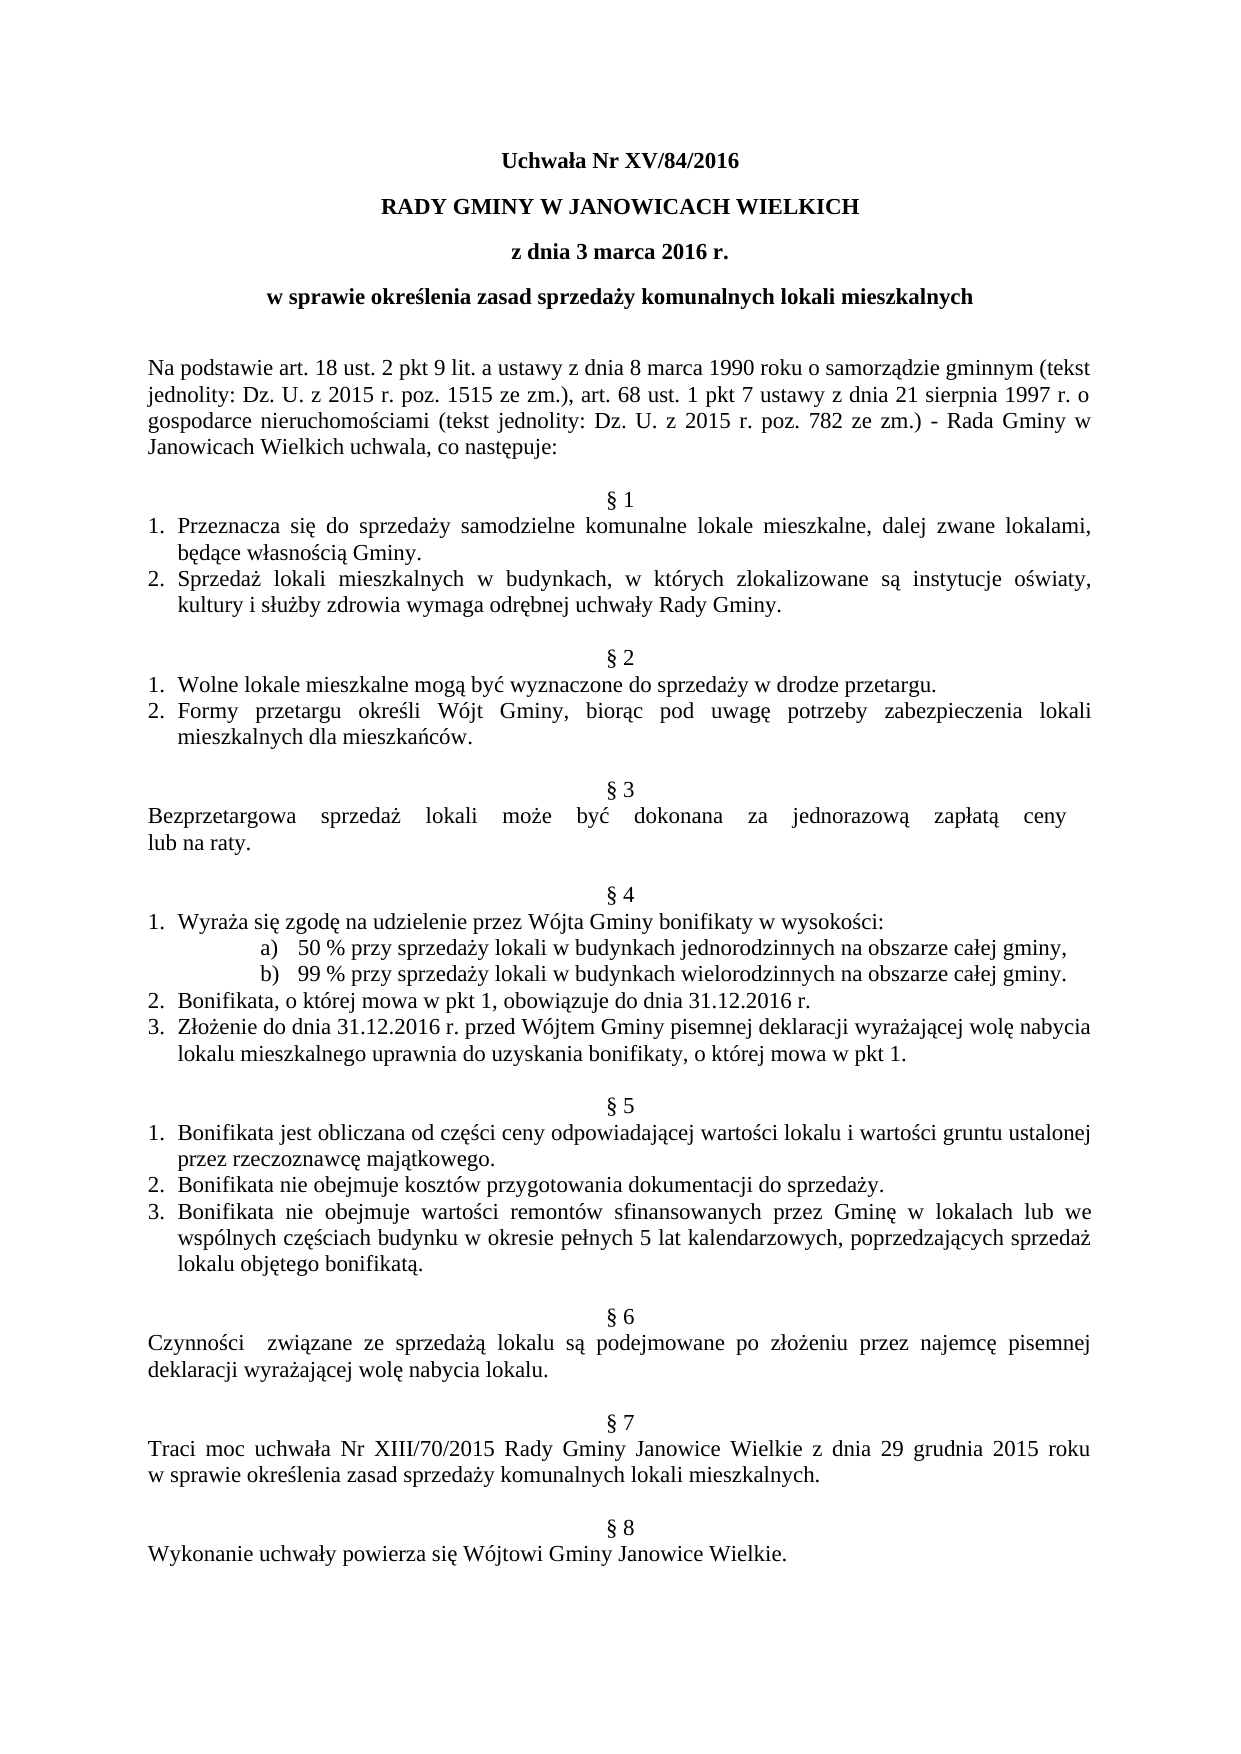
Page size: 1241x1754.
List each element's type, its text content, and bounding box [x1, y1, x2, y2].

list Bonifikata, o której mowa w pkt 1, obowiązuje do dnia 31.12.2016 r. [148, 987, 1093, 1013]
list Bonifikata nie obejmuje kosztów przygotowania dokumentacji do sprzedaży. [148, 1171, 1093, 1198]
text § 1 [148, 486, 1093, 512]
text § 5 [148, 1092, 1093, 1119]
list 99 % przy sprzedaży lokali w budynkach wielorodzinnych na obszarze całej gminy. [260, 961, 1093, 987]
list Formy przetargu określi Wójt Gminy, biorąc pod uwagę potrzeby zabezpieczenia lokali mieszkalnych dla mieszkańców. [148, 697, 1093, 750]
text Uchwała Nr XV/84/2016 [148, 148, 1093, 174]
list Bonifikata jest obliczana od części ceny odpowiadającej wartości lokalu i wartości gruntu ustalonej przez rzeczoznawcę majątkowego. [148, 1119, 1093, 1171]
text § 4 [148, 881, 1093, 908]
text Na podstawie art. 18 ust. 2 pkt 9 lit. a ustawy z dnia 8 marca 1990 roku o samorządzie gminnym (tekst jednolity: Dz. U. z 2015 r. poz. 1515 ze zm.), art. 68 ust. 1 pkt 7 ustawy z dnia 21 sierpnia 1997 r. o gospodarce nieruchomościami (tekst jednolity: Dz. U. z 2015 r. poz. 782 ze zm.) - Rada Gminy w Janowicach Wielkich uchwala, co następuje: [148, 354, 1093, 460]
text RADY GMINY W JANOWICACH WIELKICH [148, 193, 1093, 219]
text z dnia 3 marca 2016 r. [148, 238, 1093, 264]
list Wyraża się zgodę na udzielenie przez Wójta Gminy bonifikaty w wysokości: [148, 908, 1093, 934]
list Bonifikata nie obejmuje wartości remontów sfinansowanych przez Gminę w lokalach lub we wspólnych częściach budynku w okresie pełnych 5 lat kalendarzowych, poprzedzających sprzedaż lokalu objętego bonifikatą. [148, 1198, 1093, 1277]
text Wykonanie uchwały powierza się Wójtowi Gminy Janowice Wielkie. [148, 1540, 1093, 1567]
text § 6 [148, 1303, 1093, 1329]
list Sprzedaż lokali mieszkalnych w budynkach, w których zlokalizowane są instytucje oświaty, kultury i służby zdrowia wymaga odrębnej uchwały Rady Gminy. [148, 565, 1093, 618]
text Czynności związane ze sprzedażą lokalu są podejmowane po złożeniu przez najemcę pisemnej deklaracji wyrażającej wolę nabycia lokalu. [148, 1329, 1093, 1382]
text Bezprzetargowa sprzedaż lokali może być dokonana za jednorazową zapłatą ceny lub na raty. [148, 802, 1093, 855]
text § 3 [148, 776, 1093, 802]
list Wolne lokale mieszkalne mogą być wyznaczone do sprzedaży w drodze przetargu. [148, 671, 1093, 697]
list 50 % przy sprzedaży lokali w budynkach jednorodzinnych na obszarze całej gminy, [260, 934, 1093, 961]
text § 8 [148, 1514, 1093, 1540]
text w sprawie określenia zasad sprzedaży komunalnych lokali mieszkalnych [148, 283, 1093, 309]
text § 2 [148, 644, 1093, 671]
list Złożenie do dnia 31.12.2016 r. przed Wójtem Gminy pisemnej deklaracji wyrażającej wolę nabycia lokalu mieszkalnego uprawnia do uzyskania bonifikaty, o której mowa w pkt 1. [148, 1013, 1093, 1066]
text § 7 [148, 1408, 1093, 1435]
text Traci moc uchwała Nr XIII/70/2015 Rady Gminy Janowice Wielkie z dnia 29 grudnia 2015 roku w sprawie określenia zasad sprzedaży komunalnych lokali mieszkalnych. [148, 1435, 1093, 1488]
list Przeznacza się do sprzedaży samodzielne komunalne lokale mieszkalne, dalej zwane lokalami, będące własnością Gminy. [148, 512, 1093, 565]
